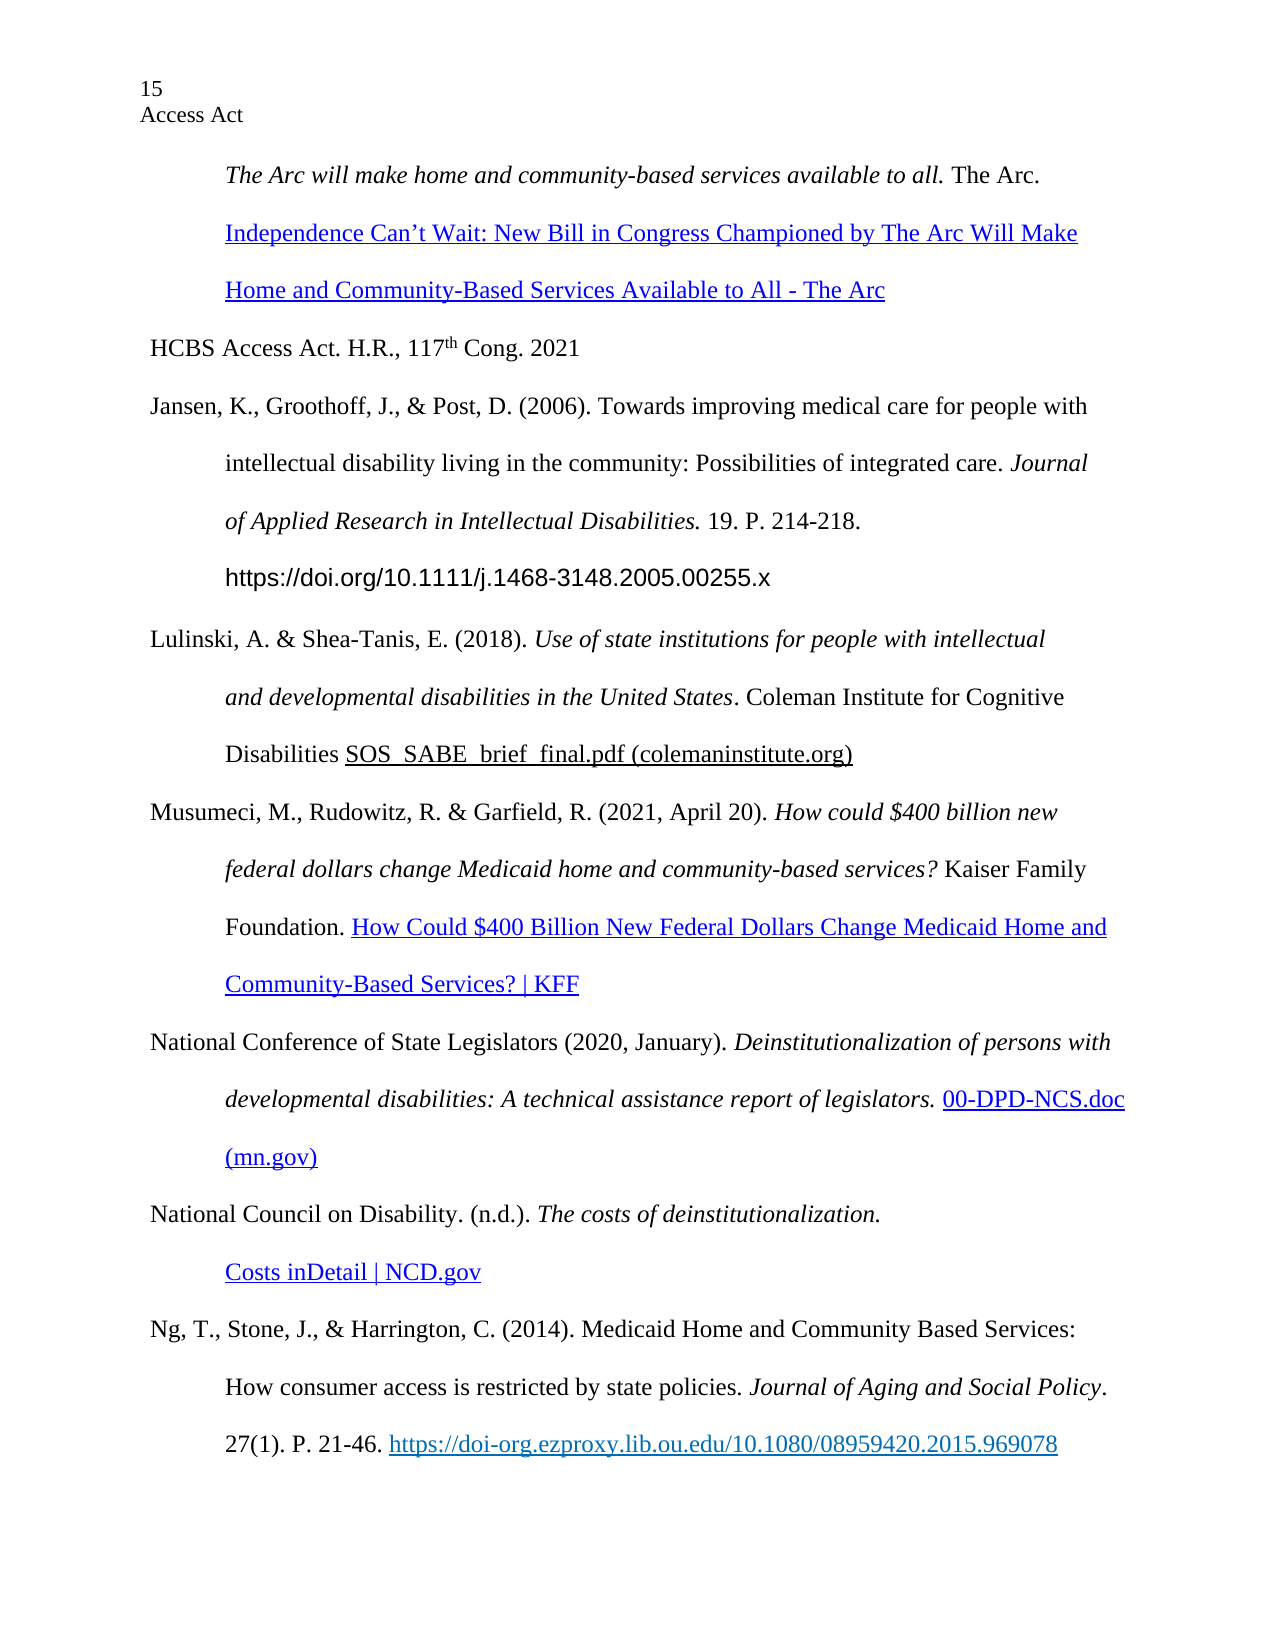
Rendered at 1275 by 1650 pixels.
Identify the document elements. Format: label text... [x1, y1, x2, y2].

text Musumeci, M., Rudowitz, R. & Garfield, R. (2021, April 20). How could $400 billion new federal dollars change Medicaid home and community-based services? Kaiser Family Foundation. How Could $400 Billion New Federal Dollars Change Medicaid Home and [150, 797, 1113, 941]
text Home and Community-Based Services Available to All - The Arc [225, 275, 1135, 304]
text Ng, T., Stone, J., & Harrington, C. (2014). Medicaid Home and Community Based Services: How consumer access is restricted by state policies. Journal of Aging and Social Policy. 27(1). P. 21-46. https://doi-org.ezproxy.lib.ou.edu/10.1080/08959420.2015.969078 [150, 1314, 1109, 1458]
text Jansen, K., Groothoff, J., & Post, D. (2006). Towards improving medical care for people with intellectual disability living in the community: Possibilities of integrated care. Journal of Applied Research in Intellectual Disabilities. 19. P. 214-218. https://doi.org/10.1111/j.1468-3148.2005.00255.x [150, 391, 1114, 592]
text HCBS Access Act. H.R., 117th Cong. 2021 [150, 333, 1135, 362]
text The Arc will make home and community-based services available to all. The Arc. Independence Can’t Wait: New Bill in Congress Championed by The Arc Will Make [225, 160, 1078, 243]
text Costs inDetail | NCD.gov [225, 1257, 1135, 1286]
text (mn.gov) [225, 1142, 1135, 1171]
text National Council on Disability. (n.d.). The costs of deinstitutionalization. [150, 1199, 1135, 1228]
text Community-Based Services? | KFF [225, 969, 1135, 998]
text Lulinski, A. & Shea-Tanis, E. (2018). Use of state institutions for people with intellectual and developmental disabilities in the United States. Coleman Institute for Cognitive Disabilities SOS_SABE_brief_final.pdf (colemaninstitute.org) [150, 624, 1092, 768]
text National Conference of State Legislators (2020, January). Deinstitutionalization of persons with developmental disabilities: A technical assistance report of legislators. 00-DPD-NCS.doc [150, 1027, 1125, 1113]
